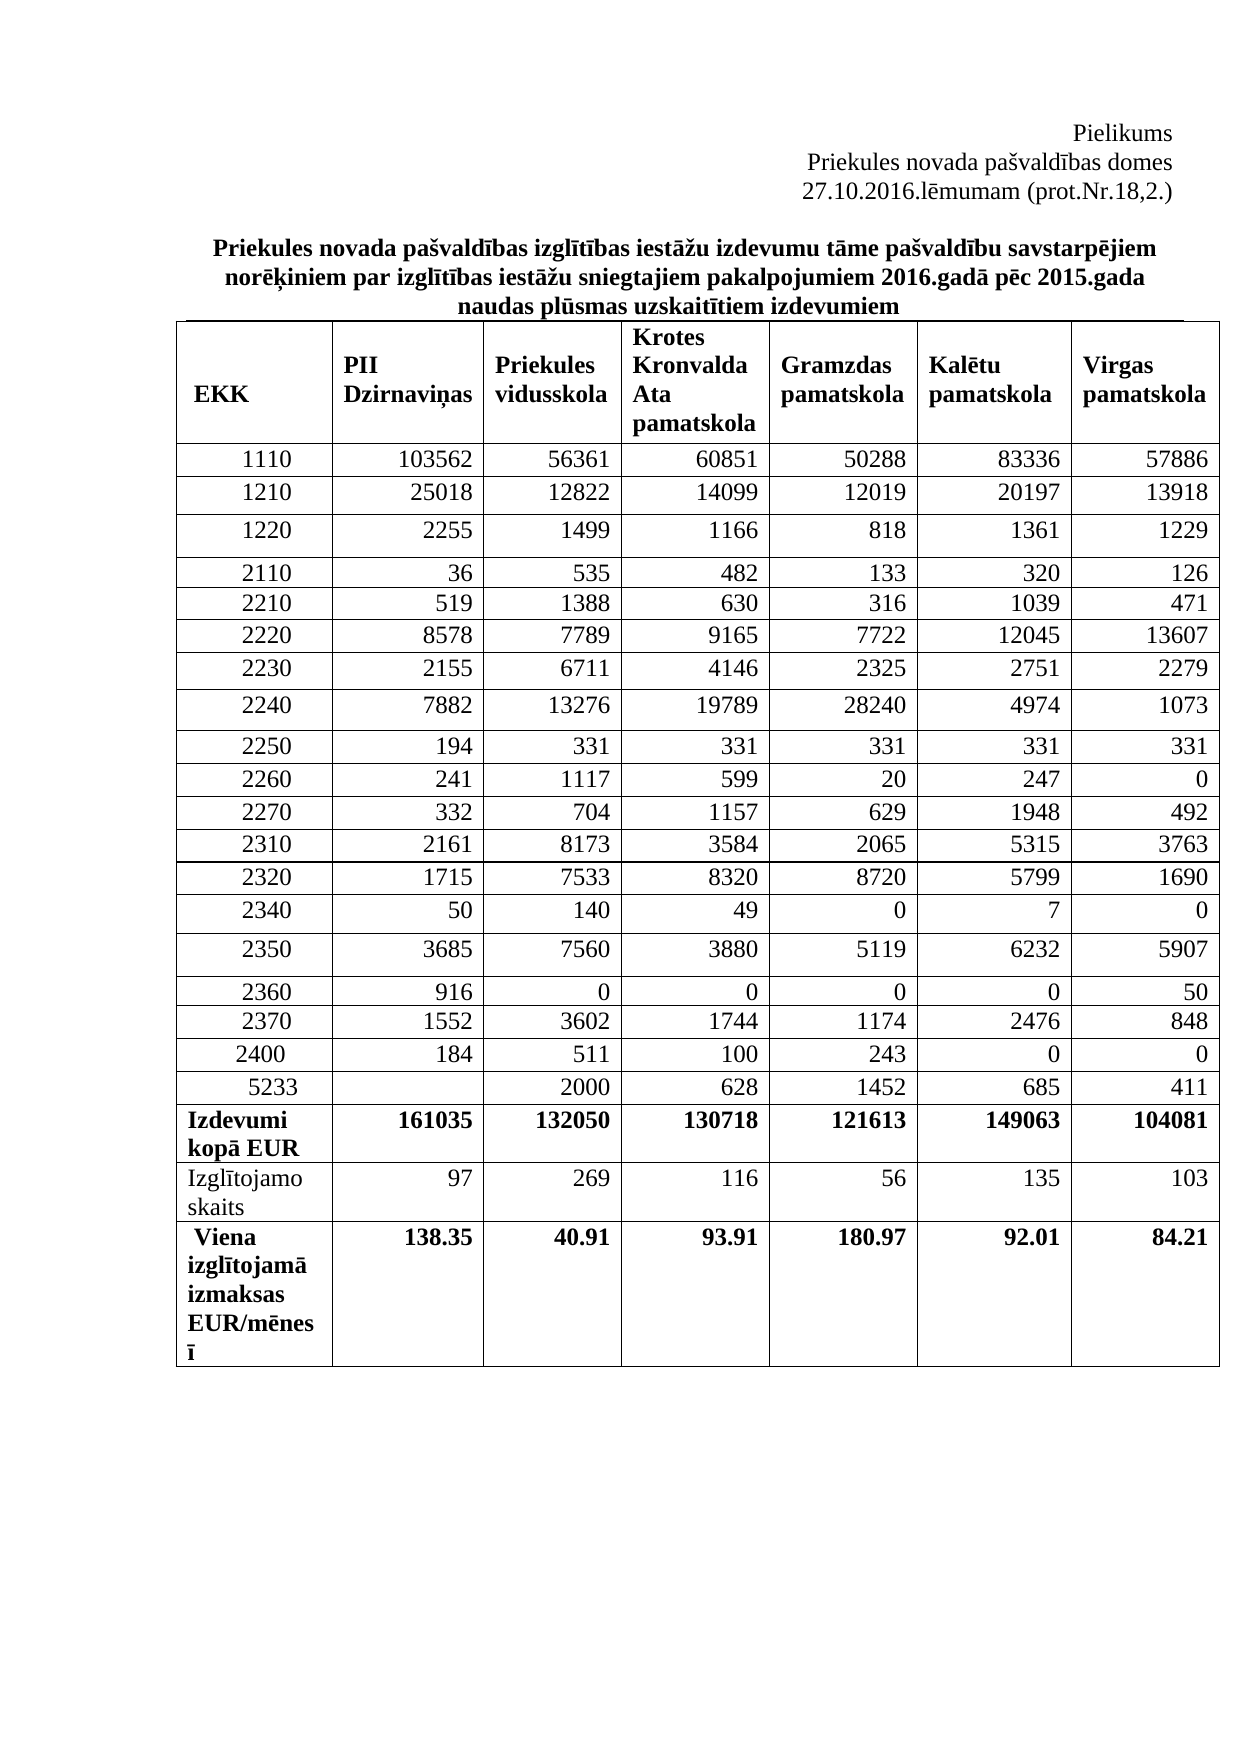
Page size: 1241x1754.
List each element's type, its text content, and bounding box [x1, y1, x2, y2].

table_cell 1039 [918, 588, 1071, 619]
table_cell Izglītojamo skaits [177, 1163, 332, 1221]
table_cell 320 [918, 558, 1071, 587]
table_cell 0 [770, 977, 917, 1005]
table_cell 7533 [484, 863, 621, 894]
table_cell 2476 [918, 1006, 1071, 1038]
table_cell 2000 [484, 1072, 621, 1104]
table_cell 2240 [177, 690, 332, 730]
table_cell 138.35 [333, 1222, 483, 1366]
table_cell 133 [770, 558, 917, 587]
table_cell 331 [918, 731, 1071, 763]
table_header Krotes Kronvalda Ata pamatskola [622, 322, 769, 443]
table_cell 12822 [484, 477, 621, 514]
table_header Kalētu pamatskola [918, 322, 1071, 443]
table_cell 3763 [1072, 830, 1219, 861]
table_cell 50 [333, 895, 483, 933]
table_cell 49 [622, 895, 769, 933]
table_cell 6232 [918, 934, 1071, 976]
table_cell Izdevumi kopā EUR [177, 1105, 332, 1162]
table_cell 2400 [177, 1039, 332, 1071]
table_cell 7722 [770, 620, 917, 652]
table_cell 1166 [622, 515, 769, 557]
table_cell 471 [1072, 588, 1219, 619]
table_cell 5315 [918, 830, 1071, 861]
table_cell 2310 [177, 830, 332, 861]
table_cell 104081 [1072, 1105, 1219, 1162]
table_cell 511 [484, 1039, 621, 1071]
table_cell 2751 [918, 653, 1071, 689]
table_cell 40.91 [484, 1222, 621, 1366]
table_cell 50 [1072, 977, 1219, 1005]
table_cell 1210 [177, 477, 332, 514]
table_cell 194 [333, 731, 483, 763]
table_cell 331 [484, 731, 621, 763]
table_cell 12045 [918, 620, 1071, 652]
table_cell 132050 [484, 1105, 621, 1162]
table_cell 535 [484, 558, 621, 587]
table_cell 2260 [177, 764, 332, 796]
table_cell 630 [622, 588, 769, 619]
table_cell 2360 [177, 977, 332, 1005]
table_cell 4146 [622, 653, 769, 689]
table_cell 180.97 [770, 1222, 917, 1366]
table_cell 8720 [770, 863, 917, 894]
table_cell 1220 [177, 515, 332, 557]
table_cell 5907 [1072, 934, 1219, 976]
table_cell 8320 [622, 863, 769, 894]
table_cell 103562 [333, 444, 483, 476]
table_cell 2110 [177, 558, 332, 587]
table_cell 4974 [918, 690, 1071, 730]
table_cell 2279 [1072, 653, 1219, 689]
table_cell 818 [770, 515, 917, 557]
table_cell 0 [1072, 764, 1219, 796]
table_cell 7560 [484, 934, 621, 976]
table_cell 13918 [1072, 477, 1219, 514]
table_cell 7789 [484, 620, 621, 652]
table_cell 1552 [333, 1006, 483, 1038]
table_cell 0 [484, 977, 621, 1005]
table_cell 2250 [177, 731, 332, 763]
table_cell 1174 [770, 1006, 917, 1038]
table_header PII Dzirnaviņas [333, 322, 483, 443]
table_cell 1690 [1072, 863, 1219, 894]
table_cell 60851 [622, 444, 769, 476]
table_cell 9165 [622, 620, 769, 652]
table_cell 5799 [918, 863, 1071, 894]
table_cell 7882 [333, 690, 483, 730]
table_cell 83336 [918, 444, 1071, 476]
table_cell 1388 [484, 588, 621, 619]
table_cell 135 [918, 1163, 1071, 1221]
table_cell 1110 [177, 444, 332, 476]
table_cell 2270 [177, 797, 332, 828]
table_cell 121613 [770, 1105, 917, 1162]
table_cell 2255 [333, 515, 483, 557]
table_cell 1948 [918, 797, 1071, 828]
table_cell 331 [770, 731, 917, 763]
table_cell 149063 [918, 1105, 1071, 1162]
table_cell 6711 [484, 653, 621, 689]
table_cell 316 [770, 588, 917, 619]
table_cell 0 [1072, 1039, 1219, 1071]
table_cell 916 [333, 977, 483, 1005]
table_cell 7 [918, 895, 1071, 933]
table_cell 184 [333, 1039, 483, 1071]
table_cell 2370 [177, 1006, 332, 1038]
table_cell 3880 [622, 934, 769, 976]
table_header EKK [177, 322, 332, 443]
table_cell 848 [1072, 1006, 1219, 1038]
table_cell 0 [918, 1039, 1071, 1071]
table_cell 14099 [622, 477, 769, 514]
table_cell 1361 [918, 515, 1071, 557]
table_header Pielikums Priekules novada pašvaldības domes 27.10.2016.lēmumam (prot.Nr.18,2.) Priekules novada pašvaldības izglītības iestāžu izdevumu tāme pašvaldību savstarpējiem norēķiniem par izglītības iestāžu sniegtajiem pakalpojumiem 2016.gadā pēc 2015.gada naudas plūsmas uzskaitītiem izdevumiem [186, 118, 1184, 319]
table_cell 8173 [484, 830, 621, 861]
table_cell 5233 [177, 1072, 332, 1104]
table_cell 20 [770, 764, 917, 796]
table_cell 36 [333, 558, 483, 587]
table_cell 13607 [1072, 620, 1219, 652]
table_cell 50288 [770, 444, 917, 476]
table_cell 411 [1072, 1072, 1219, 1104]
table_cell 28240 [770, 690, 917, 730]
table_cell 3602 [484, 1006, 621, 1038]
table_cell 1744 [622, 1006, 769, 1038]
table_cell 492 [1072, 797, 1219, 828]
table_cell 247 [918, 764, 1071, 796]
table_cell 269 [484, 1163, 621, 1221]
table_cell 332 [333, 797, 483, 828]
table_cell 0 [1072, 895, 1219, 933]
table_cell 161035 [333, 1105, 483, 1162]
table_cell 56361 [484, 444, 621, 476]
table_cell 2161 [333, 830, 483, 861]
table_cell 130718 [622, 1105, 769, 1162]
table_cell 2230 [177, 653, 332, 689]
table_cell 2210 [177, 588, 332, 619]
table_cell 20197 [918, 477, 1071, 514]
table_cell 100 [622, 1039, 769, 1071]
table_cell 241 [333, 764, 483, 796]
table_cell 0 [918, 977, 1071, 1005]
table_cell 92.01 [918, 1222, 1071, 1366]
table_header Priekules vidusskola [484, 322, 621, 443]
table_cell 8578 [333, 620, 483, 652]
table_header Virgas pamatskola [1072, 322, 1219, 443]
table_cell 1117 [484, 764, 621, 796]
table_cell 2340 [177, 895, 332, 933]
table_cell 13276 [484, 690, 621, 730]
table_cell 19789 [622, 690, 769, 730]
table_cell 1073 [1072, 690, 1219, 730]
table_cell 5119 [770, 934, 917, 976]
table_cell 97 [333, 1163, 483, 1221]
table_cell 1229 [1072, 515, 1219, 557]
table_cell 2350 [177, 934, 332, 976]
table_cell 629 [770, 797, 917, 828]
table_cell 482 [622, 558, 769, 587]
table_cell 599 [622, 764, 769, 796]
table_cell 3584 [622, 830, 769, 861]
table_cell 0 [770, 895, 917, 933]
table_cell 1157 [622, 797, 769, 828]
table_cell 1499 [484, 515, 621, 557]
table_cell 126 [1072, 558, 1219, 587]
table_cell 93.91 [622, 1222, 769, 1366]
table_cell 140 [484, 895, 621, 933]
table_cell 116 [622, 1163, 769, 1221]
table_cell 2320 [177, 863, 332, 894]
table_cell 3685 [333, 934, 483, 976]
table_cell 1715 [333, 863, 483, 894]
table_cell 56 [770, 1163, 917, 1221]
table_cell 331 [622, 731, 769, 763]
table_cell 103 [1072, 1163, 1219, 1221]
table_cell 1452 [770, 1072, 917, 1104]
table_cell 84.21 [1072, 1222, 1219, 1366]
table_header Gramzdas pamatskola [770, 322, 917, 443]
table_cell 2325 [770, 653, 917, 689]
table_cell 0 [622, 977, 769, 1005]
table_cell 57886 [1072, 444, 1219, 476]
table_cell 685 [918, 1072, 1071, 1104]
table_cell 2155 [333, 653, 483, 689]
table_cell 2065 [770, 830, 917, 861]
table_cell 25018 [333, 477, 483, 514]
table_cell 243 [770, 1039, 917, 1071]
table_cell 12019 [770, 477, 917, 514]
table_cell 519 [333, 588, 483, 619]
table_cell Viena izglītojamā izmaksas EUR/mēnesī [177, 1222, 332, 1366]
table_cell 704 [484, 797, 621, 828]
table_cell 628 [622, 1072, 769, 1104]
table_cell [333, 1072, 483, 1104]
table_cell 2220 [177, 620, 332, 652]
table_cell 331 [1072, 731, 1219, 763]
